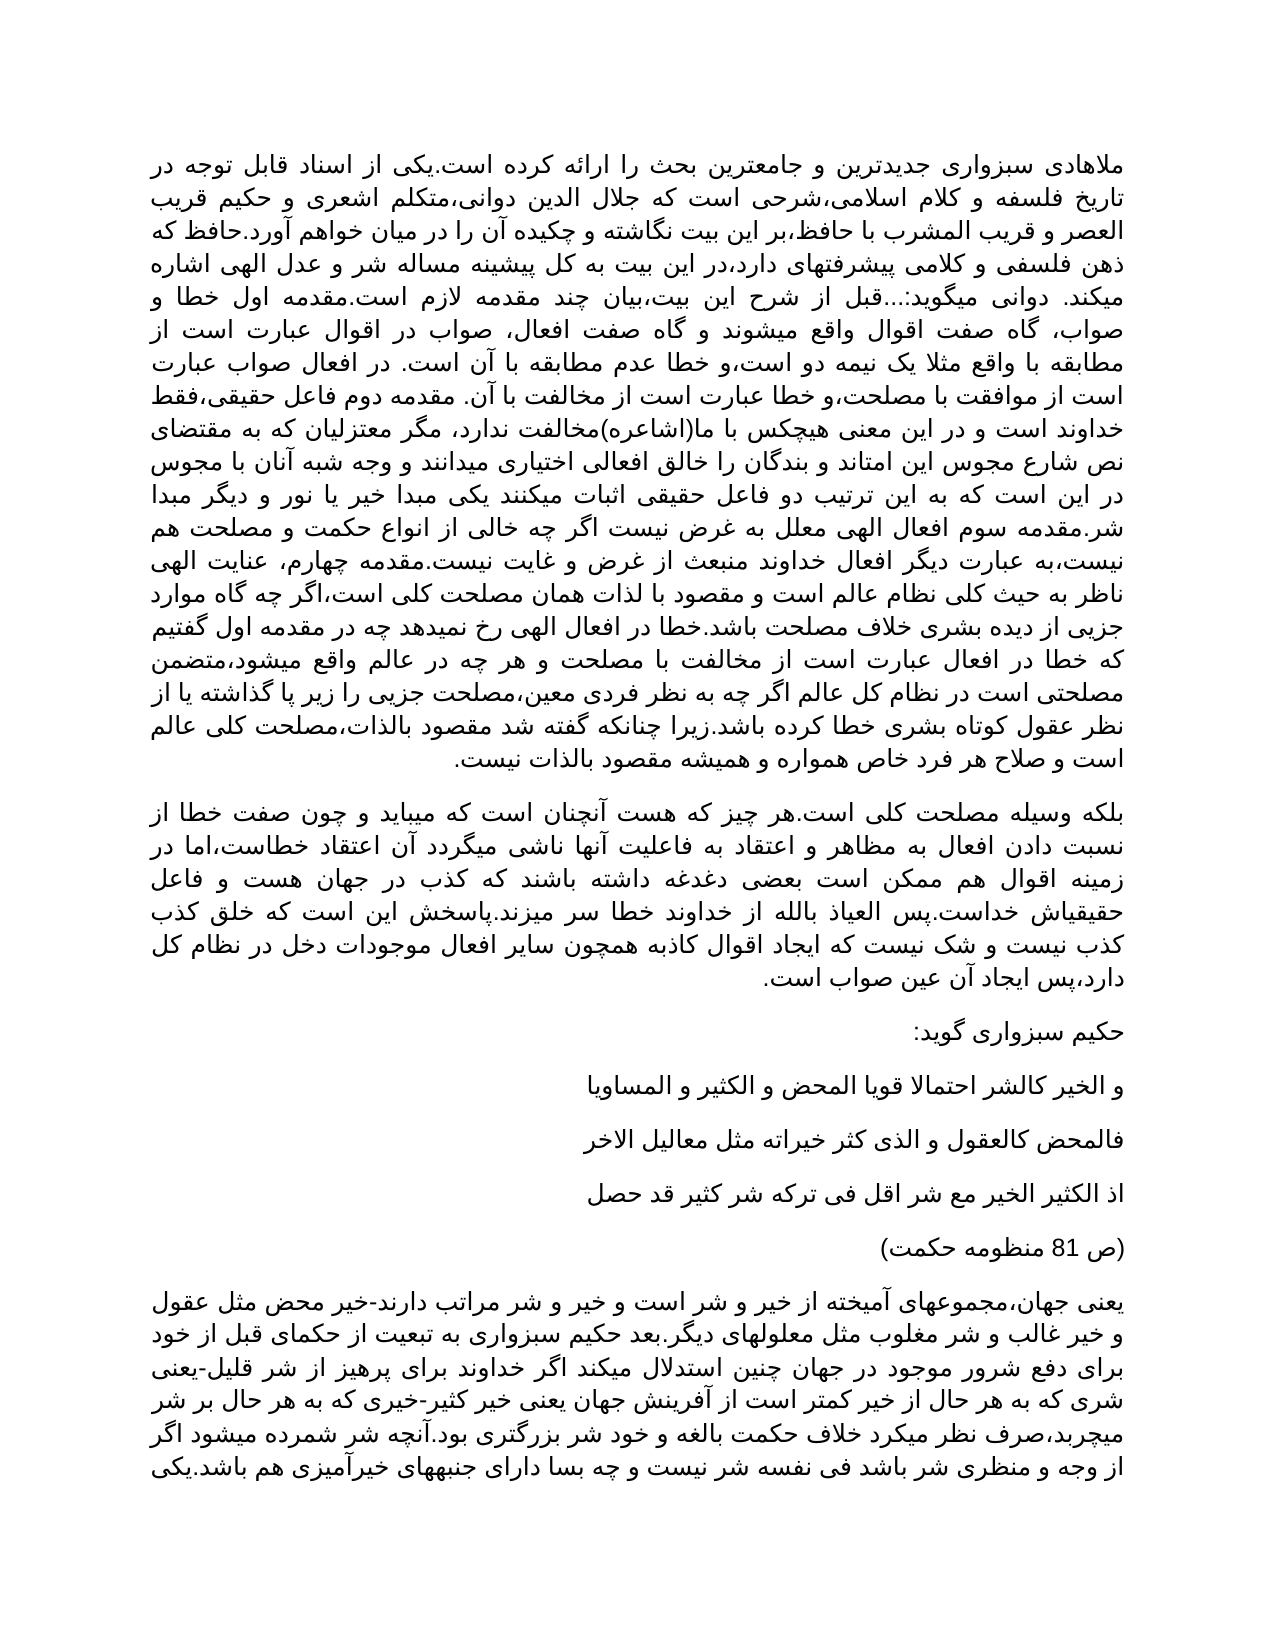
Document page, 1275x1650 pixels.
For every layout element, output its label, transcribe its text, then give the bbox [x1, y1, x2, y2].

text بلکه وسیله مصلحت کلی است.هر چیز که‏ هست آنچنان است که می‏باید و چون صفت خطا از نسبت دادن افعال به مظاهر و اعتقاد به فاعلیت‏ آنها ناشی می‏گردد آن اعتقاد خطاست،اما در زمینه‏ اقوال هم ممکن است بعضی دغدغه داشته باشند که کذب در جهان هست و فاعل حقیقی‏اش‏ خداست.پس العیاذ بالله از خداوند خطا سر می‏زند.پاسخش این است که خلق کذب کذب‏ نیست و شک نیست که ایجاد اقوال کاذبه همچون‏ سایر افعال موجودات دخل در نظام کل دارد،پس‏ ایجاد آن عین صواب است. [150, 798, 1125, 992]
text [150, 150, 1125, 773]
text (ص 81 منظومه حکمت) [150, 1233, 1125, 1261]
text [150, 1286, 1125, 1480]
text حکیم سبزواری گوید: [150, 1017, 1125, 1046]
text اذ الکثیر الخیر مع شر اقل‏ فی ترکه شر کثیر قد حصل [150, 1179, 1125, 1207]
text و الخیر کالشر احتمالا قویا المحض و الکثیر و المساویا [150, 1071, 1125, 1100]
text فالمحض کالعقول‏ و الذی کثر خیراته مثل معالیل الاخر [150, 1125, 1125, 1154]
